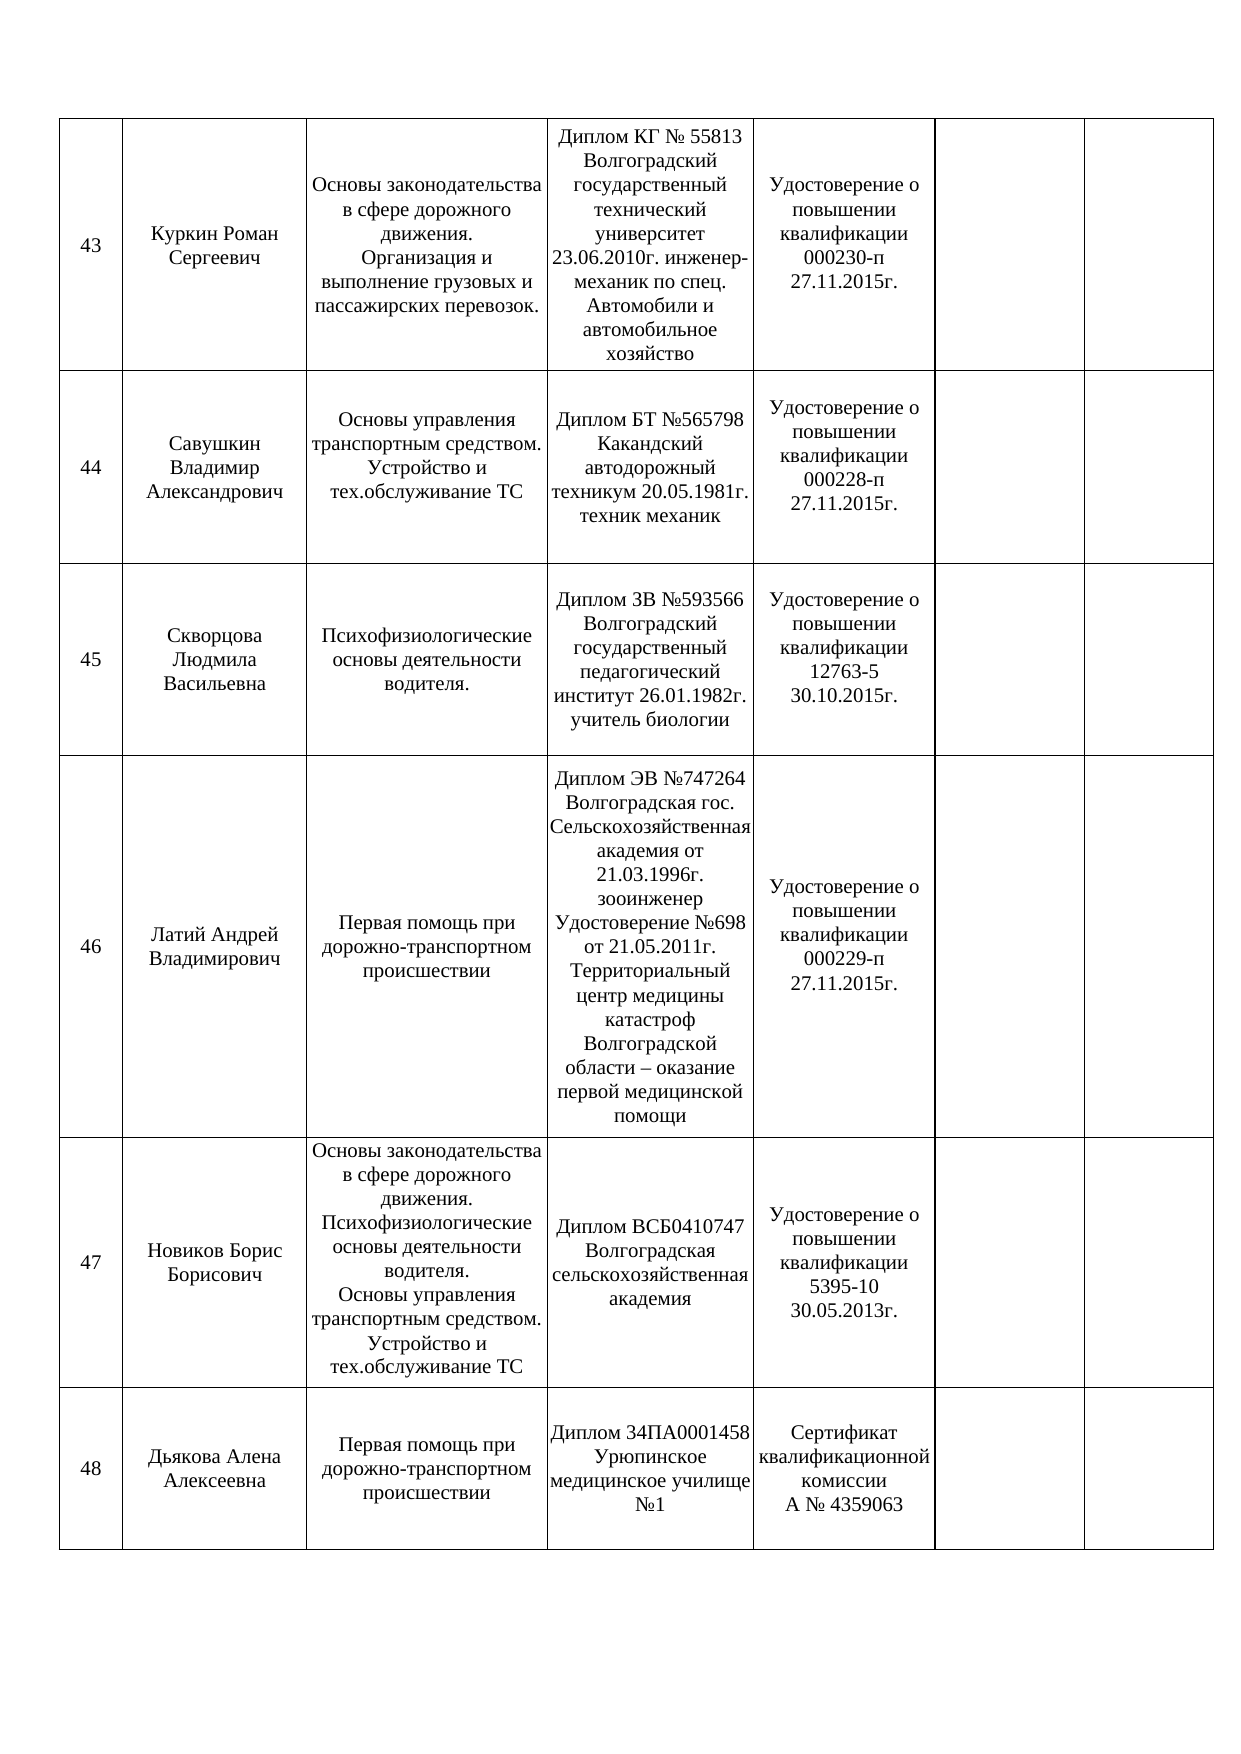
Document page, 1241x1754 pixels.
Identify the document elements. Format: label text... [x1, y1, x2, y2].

table_cell Удостоверение о повышении квалификации 5395-10 30.05.2013г. [754, 1138, 934, 1387]
table_cell Латий Андрей Владимирович [123, 756, 306, 1137]
table_cell [1085, 1388, 1213, 1548]
table_cell [1085, 756, 1213, 1137]
table_cell 46 [60, 756, 122, 1137]
table_cell Основы управления транспортным средством. Устройство и тех.обслуживание ТС [307, 371, 547, 562]
table_cell [936, 756, 1084, 1137]
table_cell 43 [60, 119, 122, 370]
table_cell Основы законодательства в сфере дорожного движения. Психофизиологические основы деятельности водителя. Основы управления транспортным средством. Устройство и тех.обслуживание ТС [307, 1138, 547, 1387]
table_cell [1085, 371, 1213, 562]
table_cell 45 [60, 564, 122, 755]
table_cell [936, 119, 1084, 370]
table_cell Основы законодательства в сфере дорожного движения. Организация и выполнение грузовых и пассажирских перевозок. [307, 119, 547, 370]
table_cell Удостоверение о повышении квалификации 000230-п 27.11.2015г. [754, 119, 934, 370]
table_cell Диплом КГ № 55813 Волгоградский государственный технический университет 23.06.2010г. инженер-механик по спец. Автомобили и автомобильное хозяйство [548, 119, 753, 370]
table_cell Диплом ВСБ0410747 Волгоградская сельскохозяйственная академия [548, 1138, 753, 1387]
table_cell Первая помощь при дорожно-транспортном происшествии [307, 756, 547, 1137]
table_cell [1085, 1138, 1213, 1387]
table_cell Дьякова Алена Алексеевна [123, 1388, 306, 1548]
table_cell Удостоверение о повышении квалификации 12763-5 30.10.2015г. [754, 564, 934, 755]
table_cell Диплом БТ №565798 Какандский автодорожный техникум 20.05.1981г. техник механик [548, 371, 753, 562]
table_cell Куркин Роман Сергеевич [123, 119, 306, 370]
table_cell Удостоверение о повышении квалификации 000229-п 27.11.2015г. [754, 756, 934, 1137]
table_cell 47 [60, 1138, 122, 1387]
table_cell [936, 1388, 1084, 1548]
table_cell 48 [60, 1388, 122, 1548]
table_cell [936, 564, 1084, 755]
table_cell Диплом ЭВ №747264 Волгоградская гос. Сельскохозяйственная академия от 21.03.1996г. зооинженер Удостоверение №698 от 21.05.2011г. Территориальный центр медицины катастроф Волгоградской области – оказание первой медицинской помощи [548, 756, 753, 1137]
table_cell Новиков Борис Борисович [123, 1138, 306, 1387]
table_cell [936, 371, 1084, 562]
table_cell Первая помощь при дорожно-транспортном происшествии [307, 1388, 547, 1548]
table_cell [1085, 119, 1213, 370]
table_cell Удостоверение о повышении квалификации 000228-п 27.11.2015г. [754, 371, 934, 562]
table_cell Психофизиологические основы деятельности водителя. [307, 564, 547, 755]
table_cell [1085, 564, 1213, 755]
table_cell Савушкин Владимир Александрович [123, 371, 306, 562]
table_cell 44 [60, 371, 122, 562]
table_cell Сертификат квалификационной комиссии А № 4359063 [754, 1388, 934, 1548]
table_cell Диплом ЗВ №593566 Волгоградский государственный педагогический институт 26.01.1982г. учитель биологии [548, 564, 753, 755]
table_cell Скворцова Людмила Васильевна [123, 564, 306, 755]
table_cell [936, 1138, 1084, 1387]
table_cell Диплом 34ПА0001458 Урюпинское медицинское училище №1 [548, 1388, 753, 1548]
